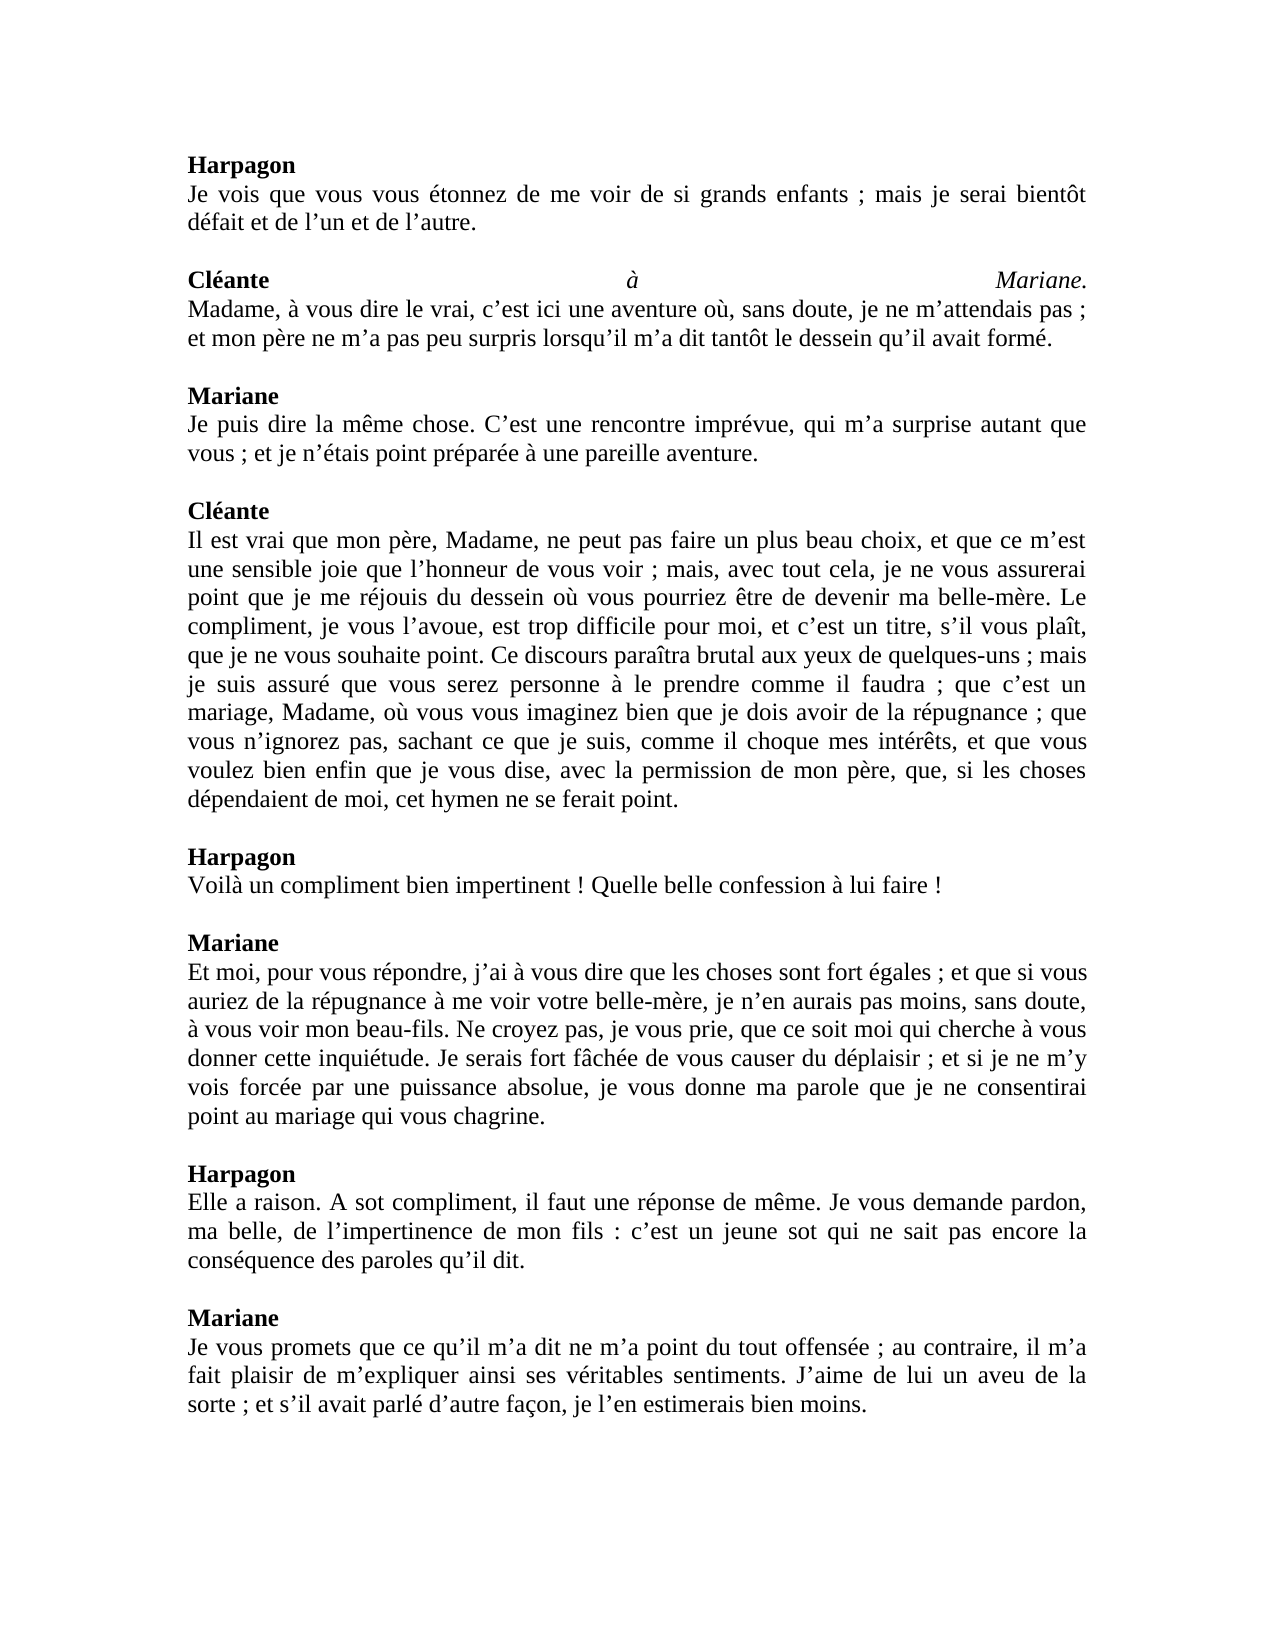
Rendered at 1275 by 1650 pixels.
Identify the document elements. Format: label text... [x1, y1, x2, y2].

text Cléante à Mariane. Madame, à vous dire le vrai, c’est ici une aventure où, sans doute, je ne m’attendais pas ; et mon père ne m’a pas peu surpris lorsqu’il m’a dit tantôt le dessein qu’il avait formé. [187, 265, 1088, 352]
text Harpagon Voilà un compliment bien impertinent ! Quelle belle confession à lui faire ! [187, 842, 1088, 899]
text Harpagon Elle a raison. A sot compliment, il faut une réponse de même. Je vous demande pardon, ma belle, de l’impertinence de mon fils : c’est un jeune sot qui ne sait pas encore la conséquence des paroles qu’il dit. [187, 1159, 1088, 1274]
text Mariane Je puis dire la même chose. C’est une rencontre imprévue, qui m’a surprise autant que vous ; et je n’étais point préparée à une pareille aventure. [187, 381, 1088, 467]
text Harpagon Je vois que vous vous étonnez de me voir de si grands enfants ; mais je serai bientôt défait et de l’un et de l’autre. [187, 150, 1088, 236]
text Mariane Je vous promets que ce qu’il m’a dit ne m’a point du tout offensée ; au contraire, il m’a fait plaisir de m’expliquer ainsi ses véritables sentiments. J’aime de lui un aveu de la sorte ; et s’il avait parlé d’autre façon, je l’en estimerais bien moins. [187, 1303, 1088, 1418]
text Cléante Il est vrai que mon père, Madame, ne peut pas faire un plus beau choix, et que ce m’est une sensible joie que l’honneur de vous voir ; mais, avec tout cela, je ne vous assurerai point que je me réjouis du dessein où vous pourriez être de devenir ma belle-mère. Le compliment, je vous l’avoue, est trop difficile pour moi, et c’est un titre, s’il vous plaît, que je ne vous souhaite point. Ce discours paraîtra brutal aux yeux de quelques-uns ; mais je suis assuré que vous serez personne à le prendre comme il faudra ; que c’est un mariage, Madame, où vous vous imaginez bien que je dois avoir de la répugnance ; que vous n’ignorez pas, sachant ce que je suis, comme il choque mes intérêts, et que vous voulez bien enfin que je vous dise, avec la permission de mon père, que, si les choses dépendaient de moi, cet hymen ne se ferait point. [187, 496, 1088, 812]
text Mariane Et moi, pour vous répondre, j’ai à vous dire que les choses sont fort égales ; et que si vous auriez de la répugnance à me voir votre belle-mère, je n’en aurais pas moins, sans doute, à vous voir mon beau-fils. Ne croyez pas, je vous prie, que ce soit moi qui cherche à vous donner cette inquiétude. Je serais fort fâchée de vous causer du déplaisir ; et si je ne m’y vois forcée par une puissance absolue, je vous donne ma parole que je ne consentirai point au mariage qui vous chagrine. [187, 928, 1088, 1129]
